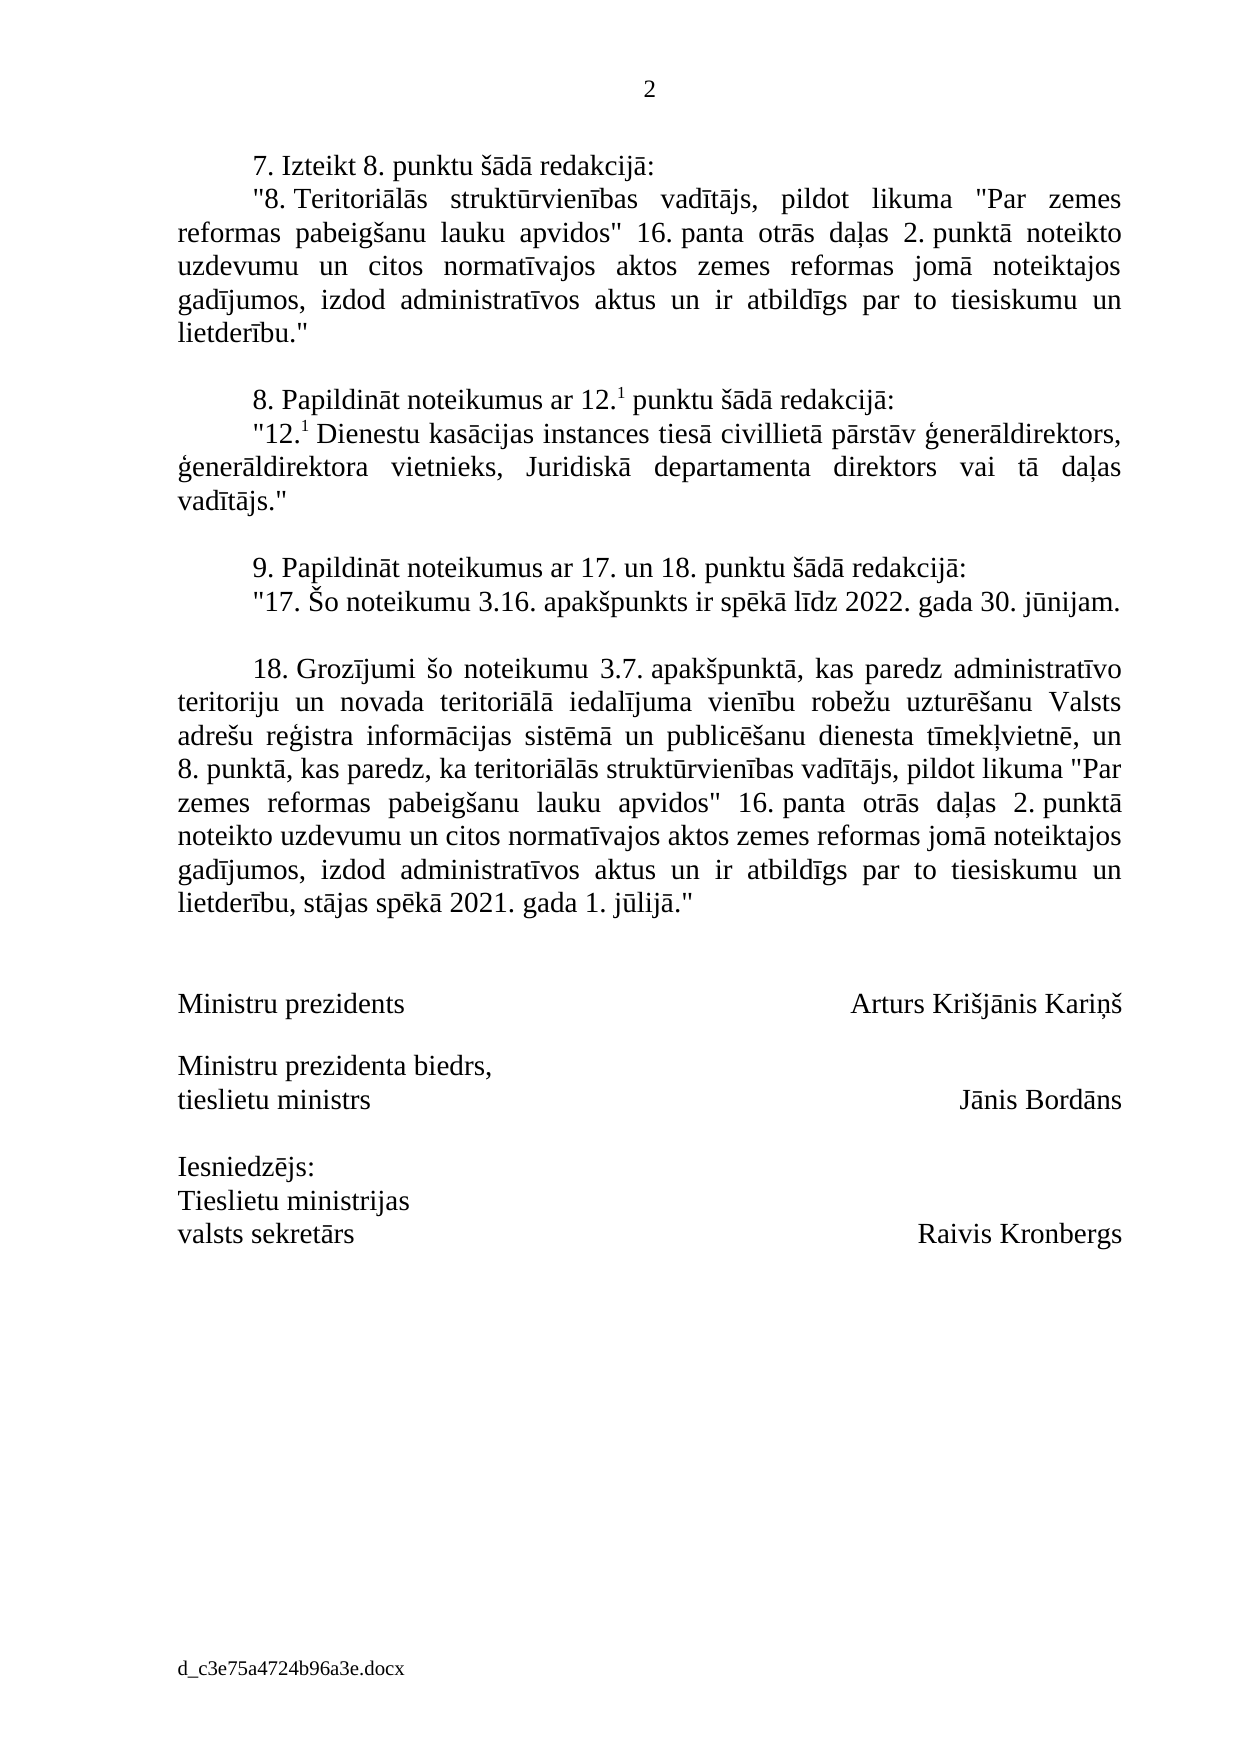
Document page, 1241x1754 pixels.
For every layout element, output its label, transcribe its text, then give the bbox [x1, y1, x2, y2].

text Tieslietu ministrijas [177, 1183, 1122, 1216]
text Ministru prezidents Arturs Krišjānis Kariņš [177, 986, 1122, 1020]
text 18. Grozījumi šo noteikumu 3.7. apakšpunktā, kas paredz administratīvo teritoriju un novada teritoriālā iedalījuma vienību robežu uzturēšanu Valsts adrešu reģistra informācijas sistēmā un publicēšanu dienesta tīmekļvietnē, un 8. punktā, kas paredz, ka teritoriālās struktūrvienības vadītājs, pildot likuma "Par zemes reformas pabeigšanu lauku apvidos" 16. panta otrās daļas 2. punktā noteikto uzdevumu un citos normatīvajos aktos zemes reformas jomā noteiktajos gadījumos, izdod administratīvos aktus un ir atbildīgs par to tiesiskumu un lietderību, stājas spēkā 2021. gada 1. jūlijā." [177, 651, 1122, 919]
text "8. Teritoriālās struktūrvienības vadītājs, pildot likuma "Par zemes reformas pabeigšanu lauku apvidos" 16. panta otrās daļas 2. punktā noteikto uzdevumu un citos normatīvajos aktos zemes reformas jomā noteiktajos gadījumos, izdod administratīvos aktus un ir atbildīgs par to tiesiskumu un lietderību." [177, 181, 1122, 349]
text Ministru prezidenta biedrs, [177, 1048, 1122, 1082]
text 9. Papildināt noteikumus ar 17. un 18. punktu šādā redakcijā: [177, 550, 1122, 584]
text tieslietu ministrs Jānis Bordāns [177, 1082, 1122, 1116]
text "17. Šo noteikumu 3.16. apakšpunkts ir spēkā līdz 2022. gada 30. jūnijam. [177, 584, 1122, 617]
text 7. Izteikt 8. punktu šādā redakcijā: [177, 148, 1122, 181]
text "12.1 Dienestu kasācijas instances tiesā civillietā pārstāv ģenerāldirektors, ģenerāldirektora vietnieks, Juridiskā departamenta direktors vai tā daļas vadītājs." [177, 416, 1122, 517]
text valsts sekretārs Raivis Kronbergs [177, 1216, 1122, 1250]
text Iesniedzējs: [177, 1149, 1122, 1183]
text 8. Papildināt noteikumus ar 12.1 punktu šādā redakcijā: [177, 382, 1122, 416]
